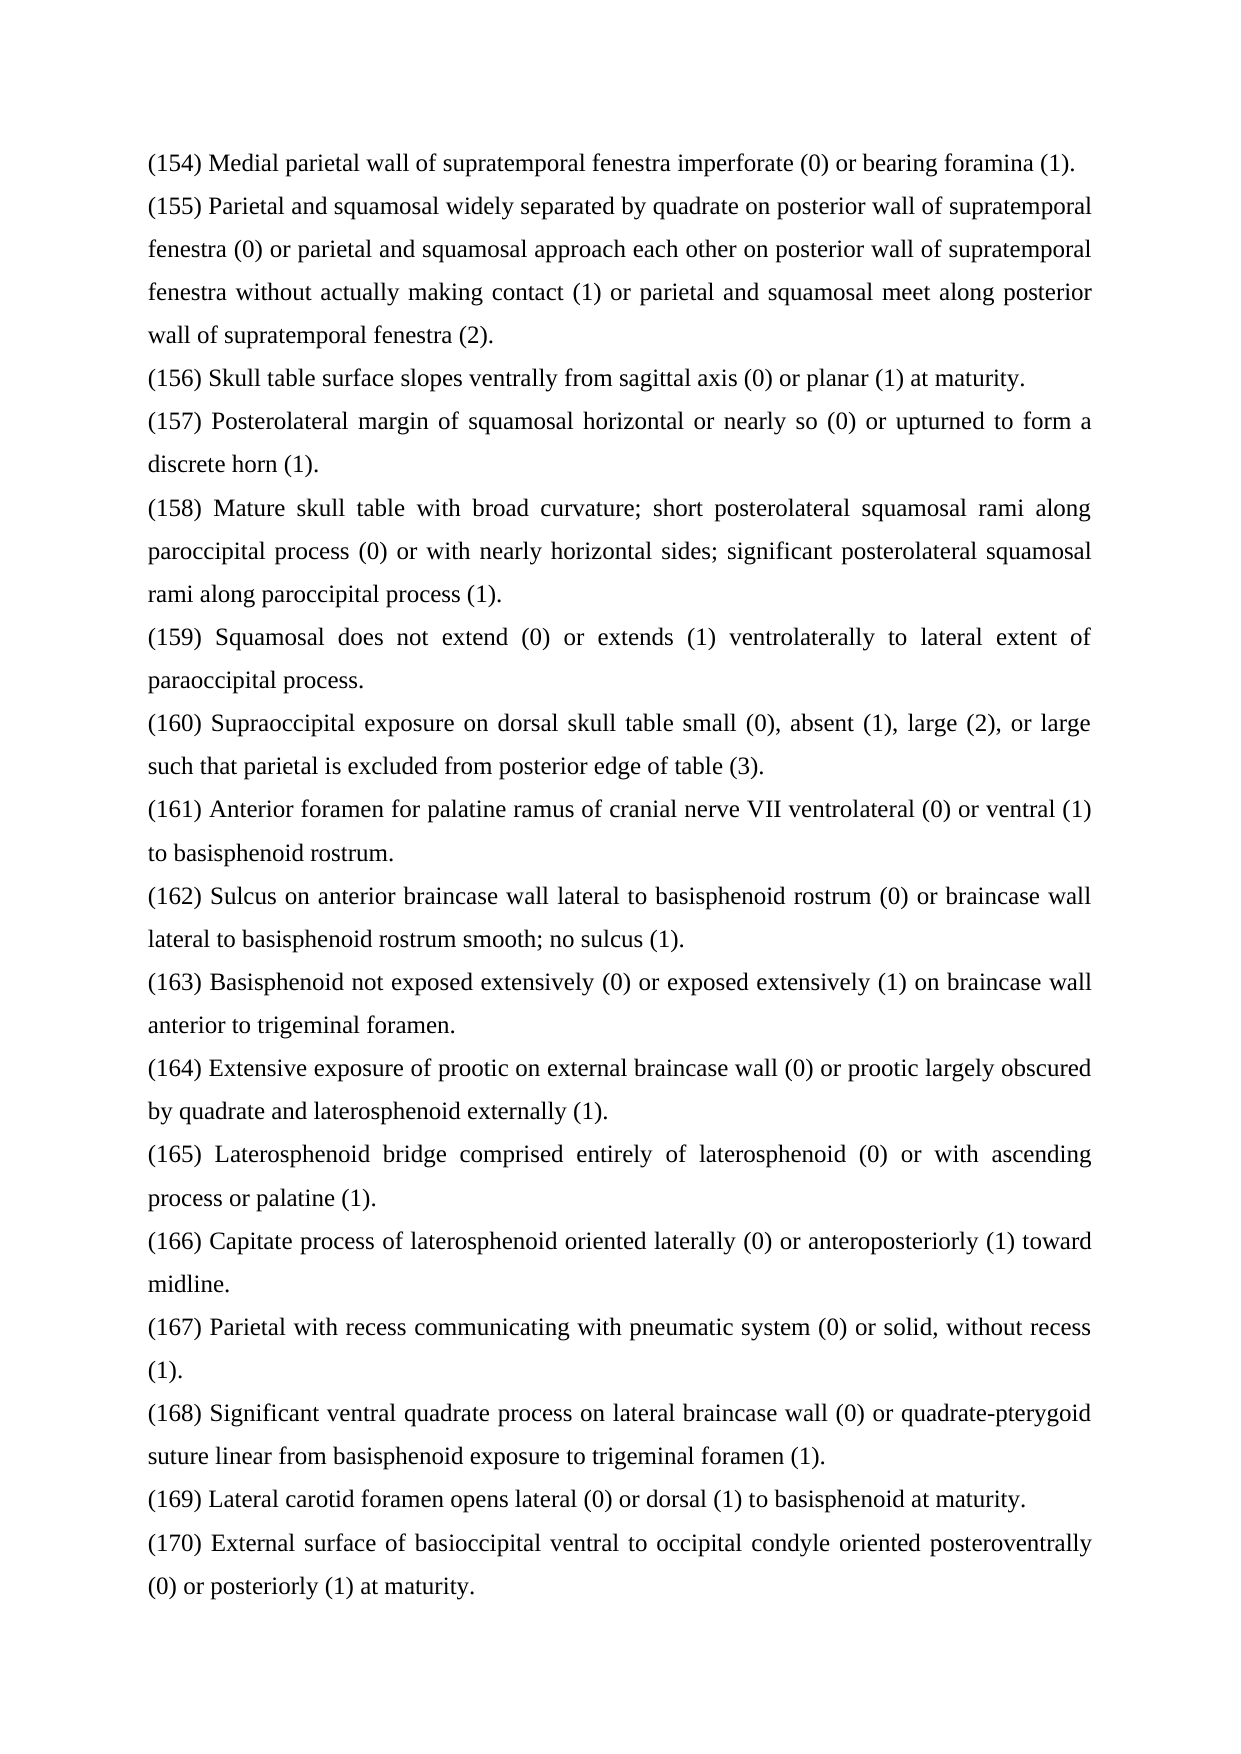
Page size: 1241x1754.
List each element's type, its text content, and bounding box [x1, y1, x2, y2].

text (158) Mature skull table with broad curvature; short posterolateral squamosal rami along paroccipital process (0) or with nearly horizontal sides; significant posterolateral squamosal rami along paroccipital process (1). [148, 493, 1093, 608]
text (156) Skull table surface slopes ventrally from sagittal axis (0) or planar (1) at maturity. [148, 363, 1093, 392]
text (167) Parietal with recess communicating with pneumatic system (0) or solid, without recess (1). [148, 1312, 1093, 1384]
text (168) Significant ventral quadrate process on lateral braincase wall (0) or quadrate-pterygoid suture linear from basisphenoid exposure to trigeminal foramen (1). [148, 1398, 1093, 1470]
text (169) Lateral carotid foramen opens lateral (0) or dorsal (1) to basisphenoid at maturity. [148, 1484, 1093, 1513]
text (162) Sulcus on anterior braincase wall lateral to basisphenoid rostrum (0) or braincase wall lateral to basisphenoid rostrum smooth; no sulcus (1). [148, 881, 1093, 953]
text (166) Capitate process of laterosphenoid oriented laterally (0) or anteroposteriorly (1) toward midline. [148, 1226, 1093, 1298]
text (155) Parietal and squamosal widely separated by quadrate on posterior wall of supratemporal fenestra (0) or parietal and squamosal approach each other on posterior wall of supratemporal fenestra without actually making contact (1) or parietal and squamosal meet along posterior wall of supratemporal fenestra (2). [148, 191, 1093, 349]
text (164) Extensive exposure of prootic on external braincase wall (0) or prootic largely obscured by quadrate and laterosphenoid externally (1). [148, 1053, 1093, 1125]
text (165) Laterosphenoid bridge comprised entirely of laterosphenoid (0) or with ascending process or palatine (1). [148, 1139, 1093, 1211]
text (163) Basisphenoid not exposed extensively (0) or exposed extensively (1) on braincase wall anterior to trigeminal foramen. [148, 967, 1093, 1039]
text (159) Squamosal does not extend (0) or extends (1) ventrolaterally to lateral extent of paraoccipital process. [148, 622, 1093, 694]
text (170) External surface of basioccipital ventral to occipital condyle oriented posteroventrally (0) or posteriorly (1) at maturity. [148, 1528, 1093, 1599]
text (154) Medial parietal wall of supratemporal fenestra imperforate (0) or bearing foramina (1). [148, 148, 1093, 176]
text (157) Posterolateral margin of squamosal horizontal or nearly so (0) or upturned to form a discrete horn (1). [148, 406, 1093, 478]
text (161) Anterior foramen for palatine ramus of cranial nerve VII ventrolateral (0) or ventral (1) to basisphenoid rostrum. [148, 794, 1093, 866]
text (160) Supraoccipital exposure on dorsal skull table small (0), absent (1), large (2), or large such that parietal is excluded from posterior edge of table (3). [148, 708, 1093, 780]
